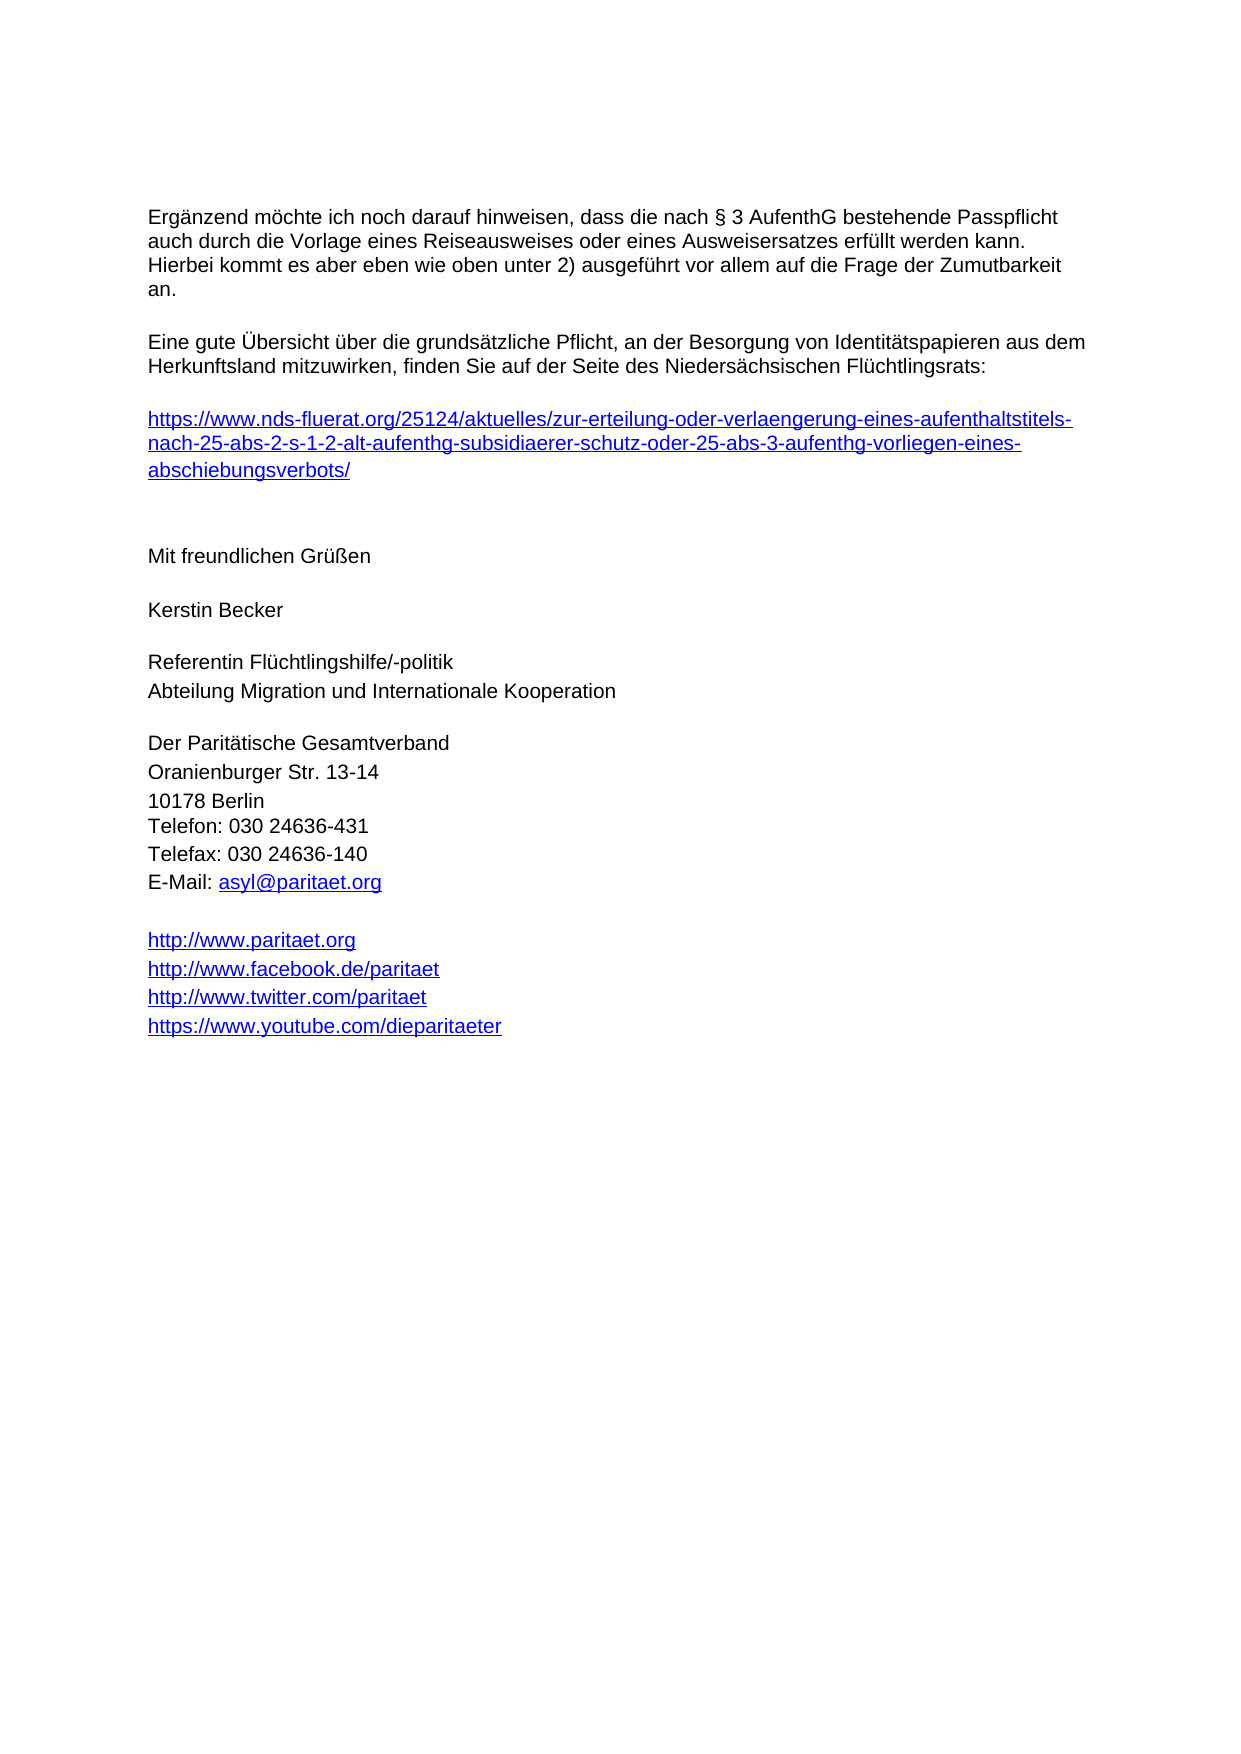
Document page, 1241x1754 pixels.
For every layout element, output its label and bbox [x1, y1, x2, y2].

text [148, 148, 1093, 1039]
